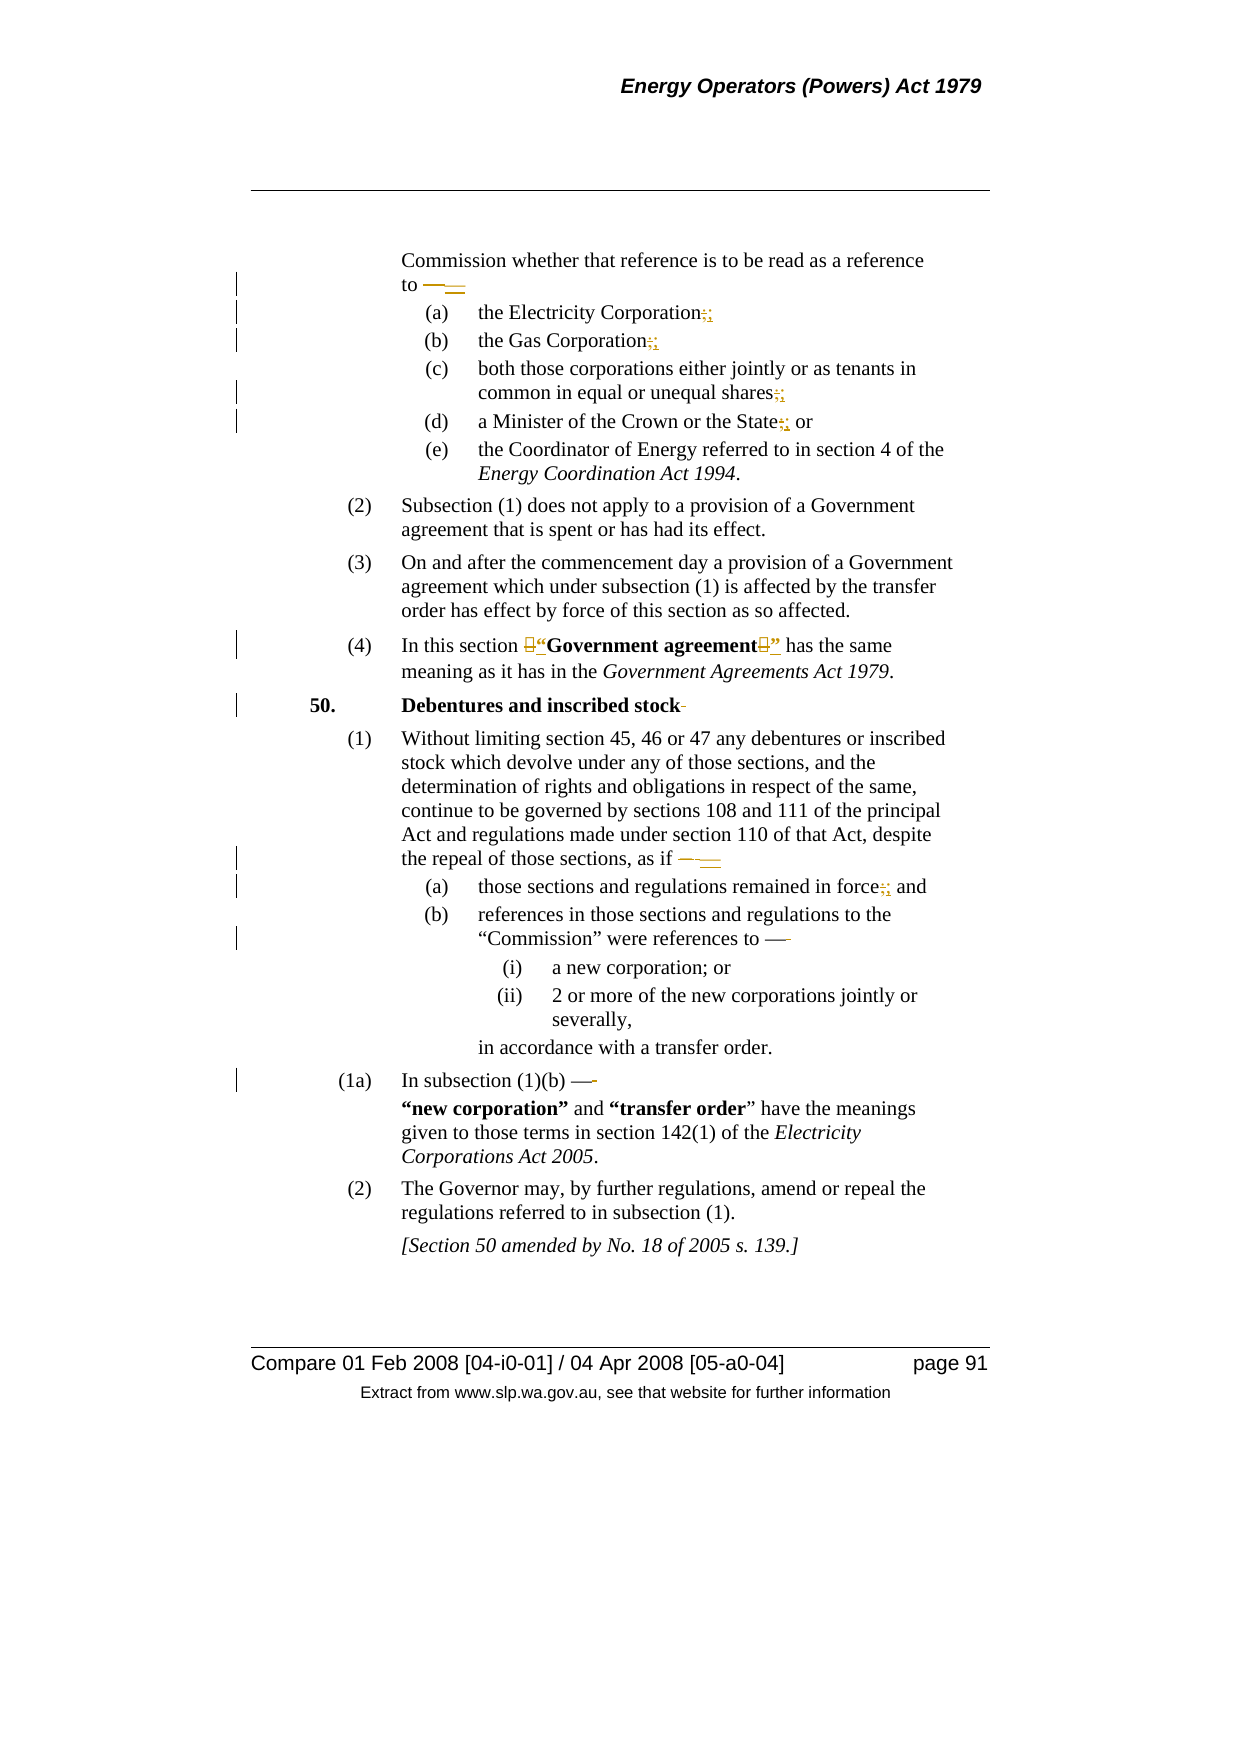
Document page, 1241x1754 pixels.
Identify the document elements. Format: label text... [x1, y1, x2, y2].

text in accordance with a transfer order. [389, 1035, 960, 1059]
text (b) the Gas Corporation [389, 328, 960, 352]
text (1a) In subsection (1)(b) — [312, 1067, 960, 1092]
text “new corporation” and “transfer order” have the meanings given to those terms in section 142(1) of the Electricity Corporations Act 2005. [369, 1096, 960, 1168]
text [Section 50 amended by No. 18 of 2005 s. 139.] [309, 1233, 960, 1257]
text (2) The Governor may, by further regulations, amend or repeal the regulations referred to in subsection (1). [312, 1176, 960, 1224]
text (e) the Coordinator of Energy referred to in section 4 of the Energy Coordination Act 1994. [389, 437, 960, 485]
text (1) Without limiting section 45, 46 or 47 any debentures or inscribed stock which devolve under any of those sections, and the determination of rights and obligations in respect of the same, continue to be governed by sections 108 and 111 of the principal Act and regulations made under section 110 of that Act, despite the repeal of those sections, as if [312, 726, 960, 870]
text (i) a new corporation; or [463, 954, 960, 979]
text (4) In this section Government agreement has the same meaning as it has in the Government Agreements Act 1979. [312, 630, 960, 683]
text (a) the Electricity Corporation [389, 300, 960, 324]
text (c) both those corporations either jointly or as tenants in common in equal or unequal shares [389, 356, 960, 404]
text (ii) 2 or more of the new corporations jointly or severally, [463, 983, 960, 1031]
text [312, 247, 960, 296]
text (a) those sections and regulations remained in force and [389, 874, 960, 898]
text (3) On and after the commencement day a provision of a Government agreement which under subsection (1) is affected by the transfer order has effect by force of this section as so affected. [312, 550, 960, 622]
text (b) references in those sections and regulations to the “Commission” were references to — [389, 902, 960, 950]
subtitle 50. Debentures and inscribed stock [309, 693, 960, 717]
text (2) Subsection (1) does not apply to a provision of a Government agreement that is spent or has had its effect. [312, 493, 960, 541]
text (d) a Minister of the Crown or the State or [389, 408, 960, 433]
